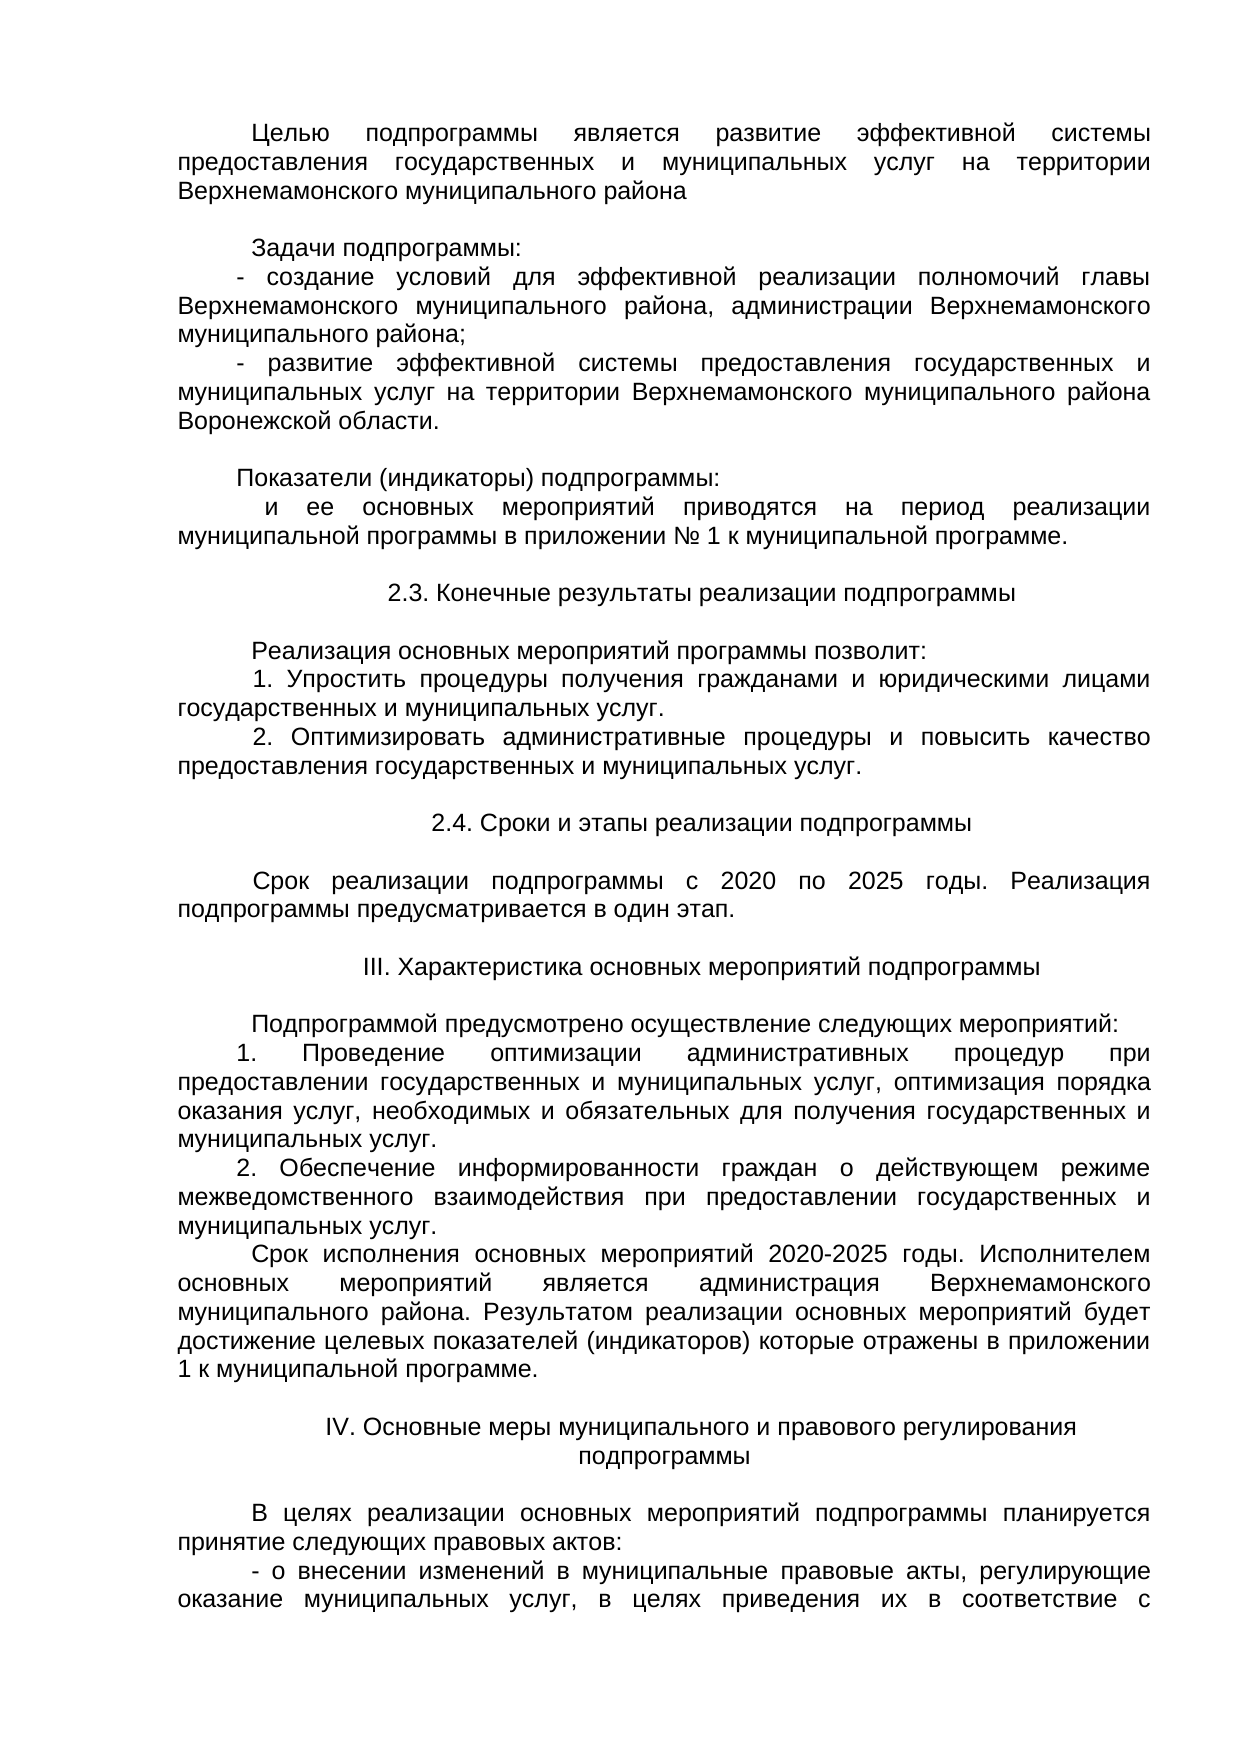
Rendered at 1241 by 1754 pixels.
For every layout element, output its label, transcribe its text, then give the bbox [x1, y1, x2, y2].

text 2.3. Конечные результаты реализации подпрограммы [177, 578, 1152, 607]
text Целью подпрограммы является развитие эффективной системы предоставления государственных и муниципальных услуг на территории Верхнемамонского муниципального района [177, 118, 1152, 204]
text Срок реализации подпрограммы с 2020 по 2025 годы. Реализация подпрограммы предусматривается в один этап. [177, 866, 1152, 923]
text и ее основных мероприятий приводятся на период реализации муниципальной программы в приложении № 1 к муниципальной программе. [177, 492, 1152, 549]
text IV. Основные меры муниципального и правового регулирования подпрограммы [177, 1412, 1152, 1469]
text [177, 1556, 1152, 1613]
text III. Характеристика основных мероприятий подпрограммы [177, 952, 1152, 981]
text 2. Обеспечение информированности граждан о действующем режиме межведомственного взаимодействия при предоставлении государственных и муниципальных услуг. [177, 1153, 1152, 1239]
text Срок исполнения основных мероприятий 2020-2025 годы. Исполнителем основных мероприятий является администрация Верхнемамонского муниципального района. Результатом реализации основных мероприятий будет достижение целевых показателей (индикаторов) которые отражены в приложении 1 к муниципальной программе. [177, 1239, 1152, 1383]
text 2.4. Сроки и этапы реализации подпрограммы [177, 808, 1152, 837]
text 1. Упростить процедуры получения гражданами и юридическими лицами государственных и муниципальных услуг. [177, 664, 1152, 722]
text Задачи подпрограммы: [177, 233, 1152, 262]
text 2. Оптимизировать административные процедуры и повысить качество предоставления государственных и муниципальных услуг. [177, 722, 1152, 779]
text - создание условий для эффективной реализации полномочий главы Верхнемамонского муниципального района, администрации Верхнемамонского муниципального района; [177, 262, 1152, 348]
text В целях реализации основных мероприятий подпрограммы планируется принятие следующих правовых актов: [177, 1498, 1152, 1556]
text 1. Проведение оптимизации административных процедур при предоставлении государственных и муниципальных услуг, оптимизация порядка оказания услуг, необходимых и обязательных для получения государственных и муниципальных услуг. [177, 1038, 1152, 1153]
text Подпрограммой предусмотрено осуществление следующих мероприятий: [177, 1009, 1152, 1038]
text Реализация основных мероприятий программы позволит: [177, 636, 1152, 664]
text Показатели (индикаторы) подпрограммы: [177, 463, 1152, 492]
text - развитие эффективной системы предоставления государственных и муниципальных услуг на территории Верхнемамонского муниципального района Воронежской области. [177, 348, 1152, 434]
